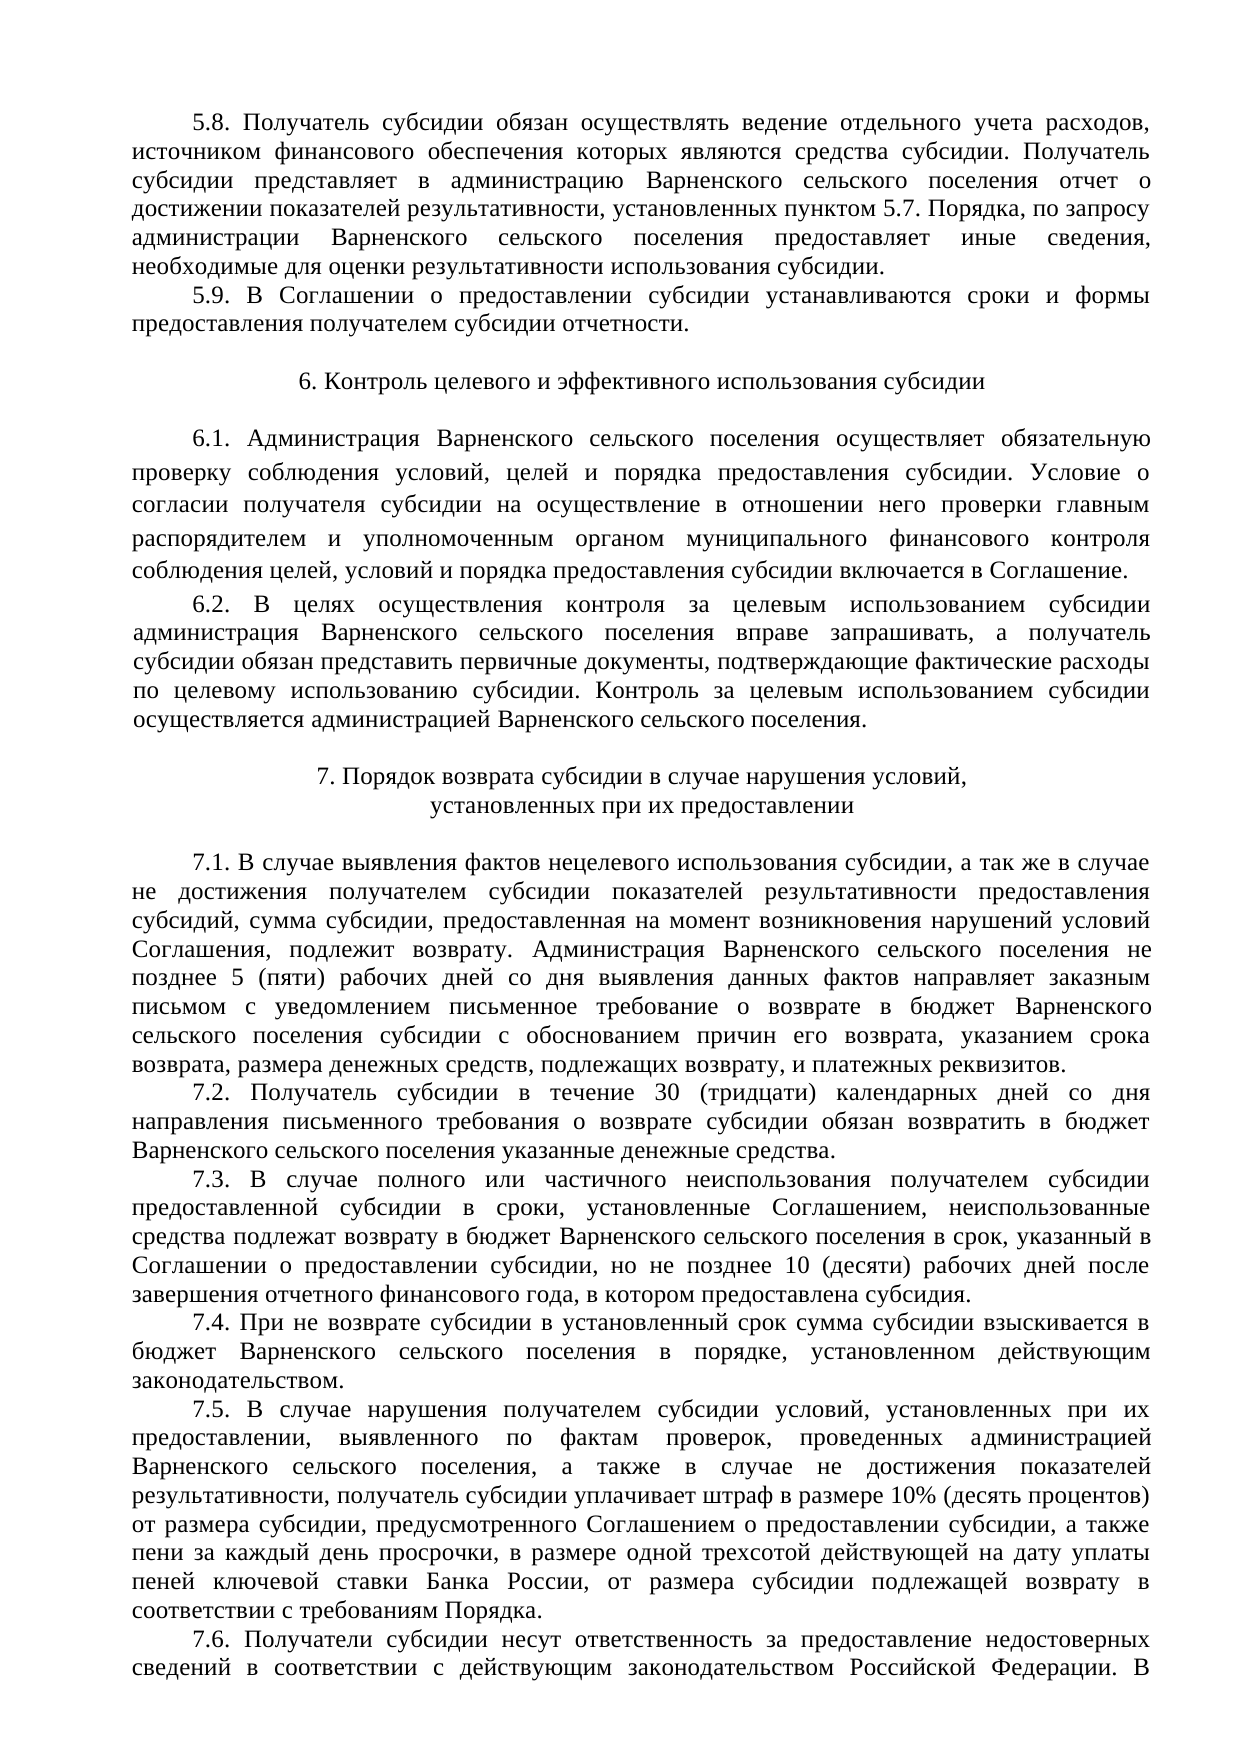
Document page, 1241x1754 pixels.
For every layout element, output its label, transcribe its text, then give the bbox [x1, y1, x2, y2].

text 6.2. В целях осуществления контроля за целевым использованием субсидии администрация Варненского сельского поселения вправе запрашивать, а получатель субсидии обязан представить первичные документы, подтверждающие фактические расходы по целевому использованию субсидии. Контроль за целевым использованием субсидии осуществляется администрацией Варненского сельского поселения. [133, 589, 1152, 732]
text 5.9. В Соглашении о предоставлении субсидии устанавливаются сроки и формы предоставления получателем субсидии отчетности. [132, 280, 1152, 337]
text 7.4. При не возврате субсидии в установленный срок сумма субсидии взыскивается в бюджет Варненского сельского поселения в порядке, установленном действующим законодательством. [132, 1307, 1152, 1394]
text 6. Контроль целевого и эффективного использования субсидии [133, 366, 1152, 395]
text 7.5. В случае нарушения получателем субсидии условий, установленных при их предоставлении, выявленного по фактам проверок, проведенных администрацией Варненского сельского поселения, а также в случае не достижения показателей результативности, получатель субсидии уплачивает штраф в размере 10% (десять процентов) от размера субсидии, предусмотренного Соглашением о предоставлении субсидии, а также пени за каждый день просрочки, в размере одной трехсотой действующей на дату уплаты пеней ключевой ставки Банка России, от размера субсидии подлежащей возврату в соответствии с требованиям Порядка. [132, 1394, 1152, 1624]
text 5.8. Получатель субсидии обязан осуществлять ведение отдельного учета расходов, источником финансового обеспечения которых являются средства субсидии. Получатель субсидии представляет в администрацию Варненского сельского поселения отчет о достижении показателей результативности, установленных пунктом 5.7. Порядка, по запросу администрации Варненского сельского поселения предоставляет иные сведения, необходимые для оценки результативности использования субсидии. [132, 107, 1152, 280]
text 6.1. Администрация Варненского сельского поселения осуществляет обязательную проверку соблюдения условий, целей и порядка предоставления субсидии. Условие о согласии получателя субсидии на осуществление в отношении него проверки главным распорядителем и уполномоченным органом муниципального финансового контроля соблюдения целей, условий и порядка предоставления субсидии включается в Соглашение. [132, 423, 1152, 584]
text 7.3. В случае полного или частичного неиспользования получателем субсидии предоставленной субсидии в сроки, установленные Соглашением, неиспользованные средства подлежат возврату в бюджет Варненского сельского поселения в срок, указанный в Соглашении о предоставлении субсидии, но не позднее 10 (десяти) рабочих дней после завершения отчетного финансового года, в котором предоставлена субсидия. [132, 1164, 1152, 1307]
text установленных при их предоставлении [133, 790, 1152, 819]
text 7.1. В случае выявления фактов нецелевого использования субсидии, а так же в случае не достижения получателем субсидии показателей результативности предоставления субсидий, сумма субсидии, предоставленная на момент возникновения нарушений условий Соглашения, подлежит возврату. Администрация Варненского сельского поселения не позднее 5 (пяти) рабочих дней со дня выявления данных фактов направляет заказным письмом с уведомлением письменное требование о возврате в бюджет Варненского сельского поселения субсидии с обоснованием причин его возврата, указанием срока возврата, размера денежных средств, подлежащих возврату, и платежных реквизитов. [132, 847, 1152, 1077]
text 7.2. Получатель субсидии в течение 30 (тридцати) календарных дней со дня направления письменного требования о возврате субсидии обязан возвратить в бюджет Варненского сельского поселения указанные денежные средства. [132, 1077, 1152, 1164]
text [132, 1624, 1152, 1681]
text 7. Порядок возврата субсидии в случае нарушения условий, [133, 761, 1152, 790]
